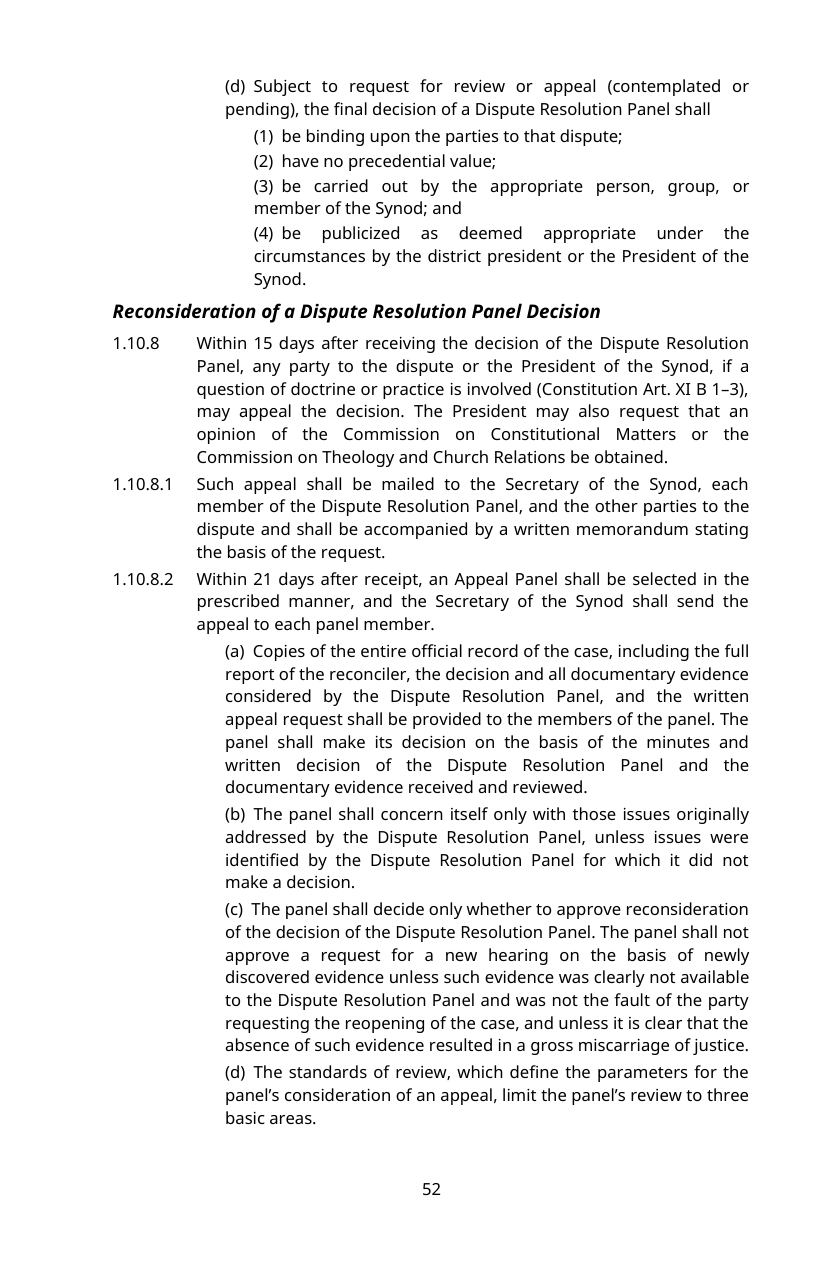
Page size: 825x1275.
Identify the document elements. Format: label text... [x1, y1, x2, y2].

text (4) be publicized as deemed appropriate under the circumstances by the district president or the President of the Synod. [253, 222, 750, 290]
text Reconsideration of a Dispute Resolution Panel Decision [112, 298, 750, 324]
text (d) The standards of review, which define the parameters for the panel’s consideration of an appeal, limit the panel’s review to three basic areas. [225, 1061, 750, 1129]
text (2) have no precedential value; [253, 149, 750, 172]
text (1) be binding upon the parties to that dispute; [253, 124, 750, 147]
text (3) be carried out by the appropriate person, group, or member of the Synod; and [253, 174, 750, 219]
text 1.10.8 Within 15 days after receiving the decision of the Dispute Resolution Panel, any party to the dispute or the President of the Synod, if a question of doctrine or practice is involved (Constitution Art. XI B 1–3), may appeal the decision. The President may also request that an opinion of the Commission on Constitutional Matters or the Commission on Theology and Church Relations be obtained. [112, 332, 750, 468]
text (d) Subject to request for review or appeal (contemplated or pending), the final decision of a Dispute Resolution Panel shall [225, 75, 750, 120]
text 1.10.8.2 Within 21 days after receipt, an Appeal Panel shall be selected in the prescribed manner, and the Secretary of the Synod shall send the appeal to each panel member. [112, 567, 750, 636]
text (c) The panel shall decide only whether to approve reconsideration of the decision of the Dispute Resolution Panel. The panel shall not approve a request for a new hearing on the basis of newly discovered evidence unless such evidence was clearly not available to the Dispute Resolution Panel and was not the fault of the party requesting the reopening of the case, and unless it is clear that the absence of such evidence resulted in a gross miscarriage of justice. [225, 898, 750, 1057]
text (a) Copies of the entire official record of the case, including the full report of the reconciler, the decision and all documentary evidence considered by the Dispute Resolution Panel, and the written appeal request shall be provided to the members of the panel. The panel shall make its decision on the basis of the minutes and written decision of the Dispute Resolution Panel and the documentary evidence received and reviewed. [225, 640, 750, 799]
text (b) The panel shall concern itself only with those issues originally addressed by the Dispute Resolution Panel, unless issues were identified by the Dispute Resolution Panel for which it did not make a decision. [225, 803, 750, 894]
text 1.10.8.1 Such appeal shall be mailed to the Secretary of the Synod, each member of the Dispute Resolution Panel, and the other parties to the dispute and shall be accompanied by a written memorandum stating the basis of the request. [112, 472, 750, 563]
